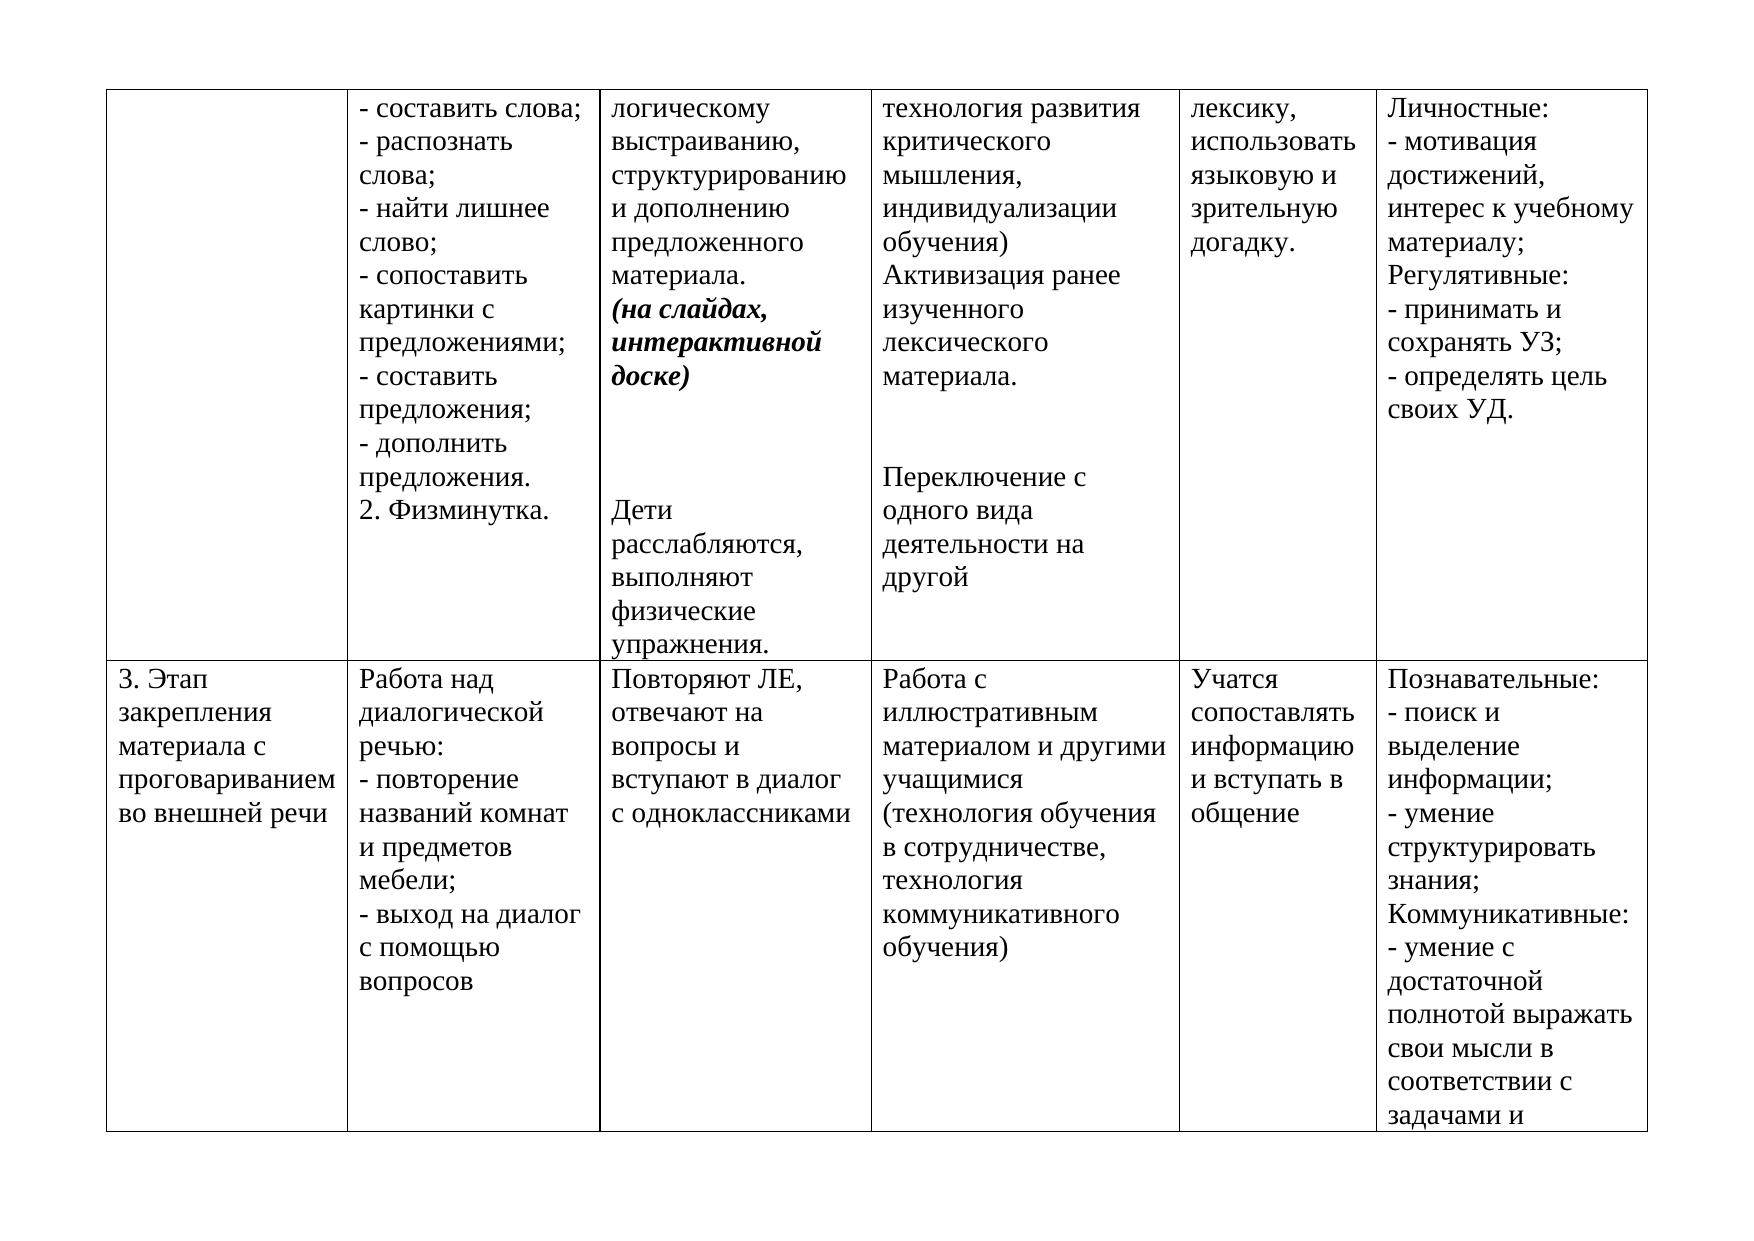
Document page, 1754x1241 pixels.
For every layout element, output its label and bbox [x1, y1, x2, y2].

table_cell [601, 661, 871, 1131]
table_cell [348, 661, 599, 1131]
table_cell [1377, 90, 1647, 660]
table_cell [601, 90, 871, 660]
table_cell [348, 90, 599, 660]
table_cell [1377, 661, 1647, 1131]
table_cell [1180, 90, 1376, 660]
table_cell [872, 90, 1179, 660]
table_cell [872, 661, 1179, 1131]
table_cell [1180, 661, 1376, 1131]
table_cell [107, 90, 347, 660]
table_cell [107, 661, 347, 1131]
